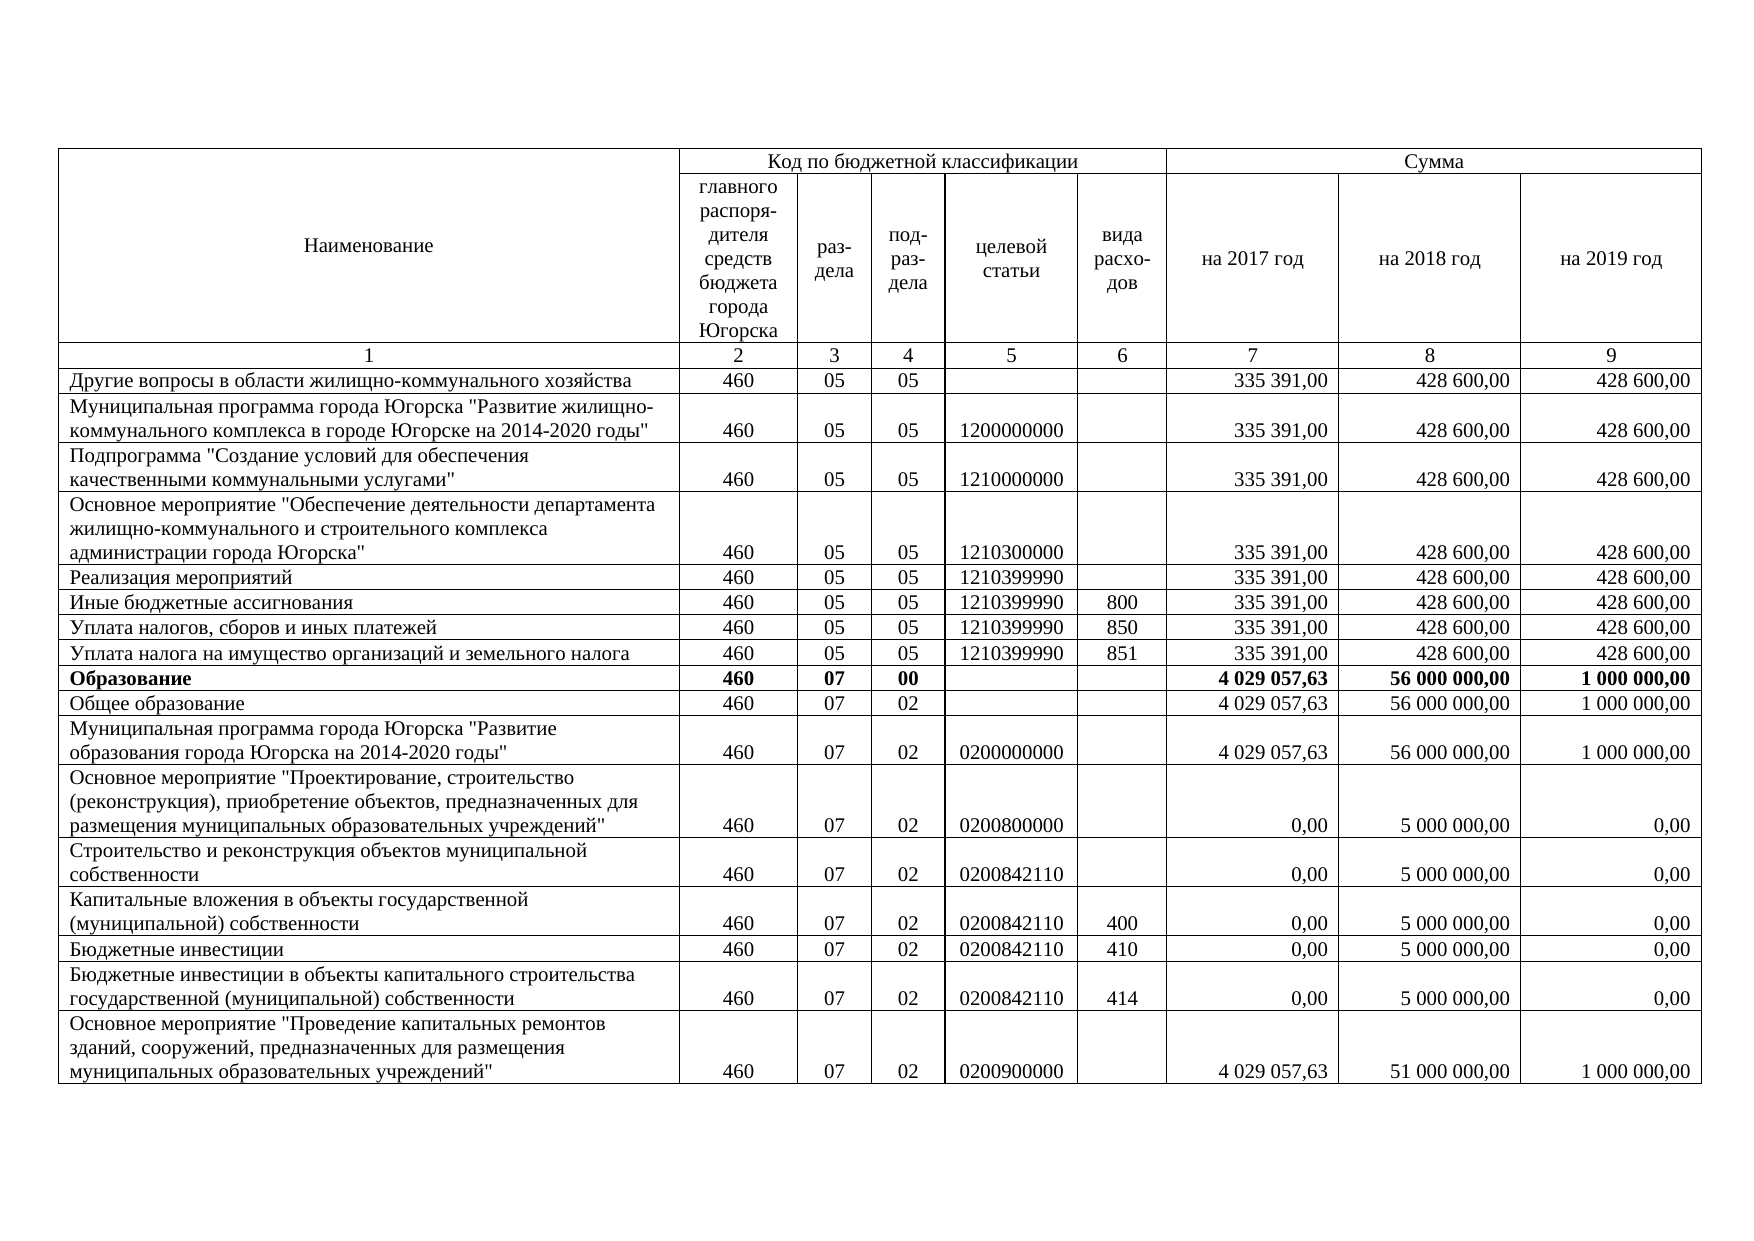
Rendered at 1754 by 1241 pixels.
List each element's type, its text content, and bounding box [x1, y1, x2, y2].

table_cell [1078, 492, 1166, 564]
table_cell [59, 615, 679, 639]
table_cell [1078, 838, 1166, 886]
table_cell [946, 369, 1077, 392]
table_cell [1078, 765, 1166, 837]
table_cell 9 [1521, 343, 1701, 367]
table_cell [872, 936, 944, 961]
table_cell раз-дела [798, 174, 871, 342]
table_header Сумма [1167, 149, 1701, 173]
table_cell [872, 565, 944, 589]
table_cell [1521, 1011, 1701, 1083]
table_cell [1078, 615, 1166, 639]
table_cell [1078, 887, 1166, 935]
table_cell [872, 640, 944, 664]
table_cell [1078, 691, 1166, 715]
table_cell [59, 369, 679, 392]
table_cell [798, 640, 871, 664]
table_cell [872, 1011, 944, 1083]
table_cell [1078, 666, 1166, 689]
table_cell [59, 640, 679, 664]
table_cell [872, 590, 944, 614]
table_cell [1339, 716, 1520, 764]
table_cell на 2017 год [1167, 174, 1338, 342]
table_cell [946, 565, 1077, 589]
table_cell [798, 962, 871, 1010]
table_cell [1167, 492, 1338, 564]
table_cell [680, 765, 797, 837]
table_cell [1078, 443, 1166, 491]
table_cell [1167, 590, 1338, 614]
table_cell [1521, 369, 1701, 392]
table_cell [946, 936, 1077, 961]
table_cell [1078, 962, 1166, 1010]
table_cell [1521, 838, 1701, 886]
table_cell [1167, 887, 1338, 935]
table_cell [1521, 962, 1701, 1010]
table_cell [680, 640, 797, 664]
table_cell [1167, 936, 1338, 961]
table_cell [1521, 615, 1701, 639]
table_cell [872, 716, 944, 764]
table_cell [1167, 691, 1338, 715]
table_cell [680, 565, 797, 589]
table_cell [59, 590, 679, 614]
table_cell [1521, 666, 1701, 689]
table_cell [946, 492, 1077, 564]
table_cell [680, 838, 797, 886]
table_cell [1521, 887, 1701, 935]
table_cell 3 [798, 343, 871, 367]
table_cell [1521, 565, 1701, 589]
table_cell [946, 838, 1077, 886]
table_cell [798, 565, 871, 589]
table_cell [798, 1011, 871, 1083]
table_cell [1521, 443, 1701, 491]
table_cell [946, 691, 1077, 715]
table_cell вида расхо-дов [1078, 174, 1166, 342]
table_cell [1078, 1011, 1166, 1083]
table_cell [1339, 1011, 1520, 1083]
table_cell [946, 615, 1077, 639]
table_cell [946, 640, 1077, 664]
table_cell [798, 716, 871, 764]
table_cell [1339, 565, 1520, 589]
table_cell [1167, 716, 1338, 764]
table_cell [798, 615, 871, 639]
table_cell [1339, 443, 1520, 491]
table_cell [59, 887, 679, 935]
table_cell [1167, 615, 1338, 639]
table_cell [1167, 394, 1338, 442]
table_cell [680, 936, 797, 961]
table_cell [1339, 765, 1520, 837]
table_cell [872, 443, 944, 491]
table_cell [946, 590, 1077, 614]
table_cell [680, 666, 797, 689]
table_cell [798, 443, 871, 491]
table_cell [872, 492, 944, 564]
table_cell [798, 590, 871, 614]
table_cell целевой статьи [946, 174, 1077, 342]
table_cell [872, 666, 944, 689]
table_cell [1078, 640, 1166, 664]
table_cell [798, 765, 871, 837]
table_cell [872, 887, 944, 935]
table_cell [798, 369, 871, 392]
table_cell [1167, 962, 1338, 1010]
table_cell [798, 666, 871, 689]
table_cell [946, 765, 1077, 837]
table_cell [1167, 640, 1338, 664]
table_cell на 2018 год [1339, 174, 1520, 342]
table_cell под-раз-дела [872, 174, 944, 342]
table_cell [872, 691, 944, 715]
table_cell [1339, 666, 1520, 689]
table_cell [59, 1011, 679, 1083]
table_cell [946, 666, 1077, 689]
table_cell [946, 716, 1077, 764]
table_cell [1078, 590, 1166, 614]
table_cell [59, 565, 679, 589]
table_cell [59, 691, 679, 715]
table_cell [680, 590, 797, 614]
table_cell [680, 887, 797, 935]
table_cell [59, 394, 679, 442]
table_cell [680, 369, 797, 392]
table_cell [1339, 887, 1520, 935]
table_cell 7 [1167, 343, 1338, 367]
table_cell 4 [872, 343, 944, 367]
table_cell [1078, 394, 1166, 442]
table_header Наименование [59, 149, 679, 342]
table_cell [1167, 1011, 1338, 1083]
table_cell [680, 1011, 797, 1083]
table_header Код по бюджетной классификации [680, 149, 1166, 173]
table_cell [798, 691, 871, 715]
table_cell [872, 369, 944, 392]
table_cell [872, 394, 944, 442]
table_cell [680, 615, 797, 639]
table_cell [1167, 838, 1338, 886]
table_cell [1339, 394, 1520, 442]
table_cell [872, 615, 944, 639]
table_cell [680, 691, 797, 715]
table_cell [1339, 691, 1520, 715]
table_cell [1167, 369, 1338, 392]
table_cell 6 [1078, 343, 1166, 367]
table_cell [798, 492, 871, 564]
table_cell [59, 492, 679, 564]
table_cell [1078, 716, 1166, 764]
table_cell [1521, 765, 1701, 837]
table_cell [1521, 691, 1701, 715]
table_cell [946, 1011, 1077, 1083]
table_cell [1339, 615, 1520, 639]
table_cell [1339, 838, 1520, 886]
table_cell 1 [59, 343, 679, 367]
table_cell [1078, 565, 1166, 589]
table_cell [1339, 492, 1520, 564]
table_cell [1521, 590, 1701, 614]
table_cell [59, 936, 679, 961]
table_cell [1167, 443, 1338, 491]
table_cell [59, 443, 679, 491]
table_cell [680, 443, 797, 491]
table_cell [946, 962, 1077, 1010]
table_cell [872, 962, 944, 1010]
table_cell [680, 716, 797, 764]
table_cell 5 [946, 343, 1077, 367]
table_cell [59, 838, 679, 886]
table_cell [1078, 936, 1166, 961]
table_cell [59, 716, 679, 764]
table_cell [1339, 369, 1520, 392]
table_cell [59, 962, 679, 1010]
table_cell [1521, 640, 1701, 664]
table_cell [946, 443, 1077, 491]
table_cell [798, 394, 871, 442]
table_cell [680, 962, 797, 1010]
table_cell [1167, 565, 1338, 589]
table_cell на 2019 год [1521, 174, 1701, 342]
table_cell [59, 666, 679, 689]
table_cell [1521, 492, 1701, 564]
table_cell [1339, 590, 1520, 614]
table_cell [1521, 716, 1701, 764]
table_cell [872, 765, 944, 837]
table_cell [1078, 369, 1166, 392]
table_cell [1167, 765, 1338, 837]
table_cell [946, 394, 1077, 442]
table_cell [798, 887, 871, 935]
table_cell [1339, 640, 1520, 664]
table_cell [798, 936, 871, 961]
table_cell главного распоря-дителя средств бюджета города Югорска [680, 174, 797, 342]
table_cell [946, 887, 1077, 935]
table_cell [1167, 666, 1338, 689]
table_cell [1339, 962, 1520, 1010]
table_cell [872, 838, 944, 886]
table_cell 2 [680, 343, 797, 367]
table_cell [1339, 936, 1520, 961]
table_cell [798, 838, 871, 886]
table_cell 8 [1339, 343, 1520, 367]
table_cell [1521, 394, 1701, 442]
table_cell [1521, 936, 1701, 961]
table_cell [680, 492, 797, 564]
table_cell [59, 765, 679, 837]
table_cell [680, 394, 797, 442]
